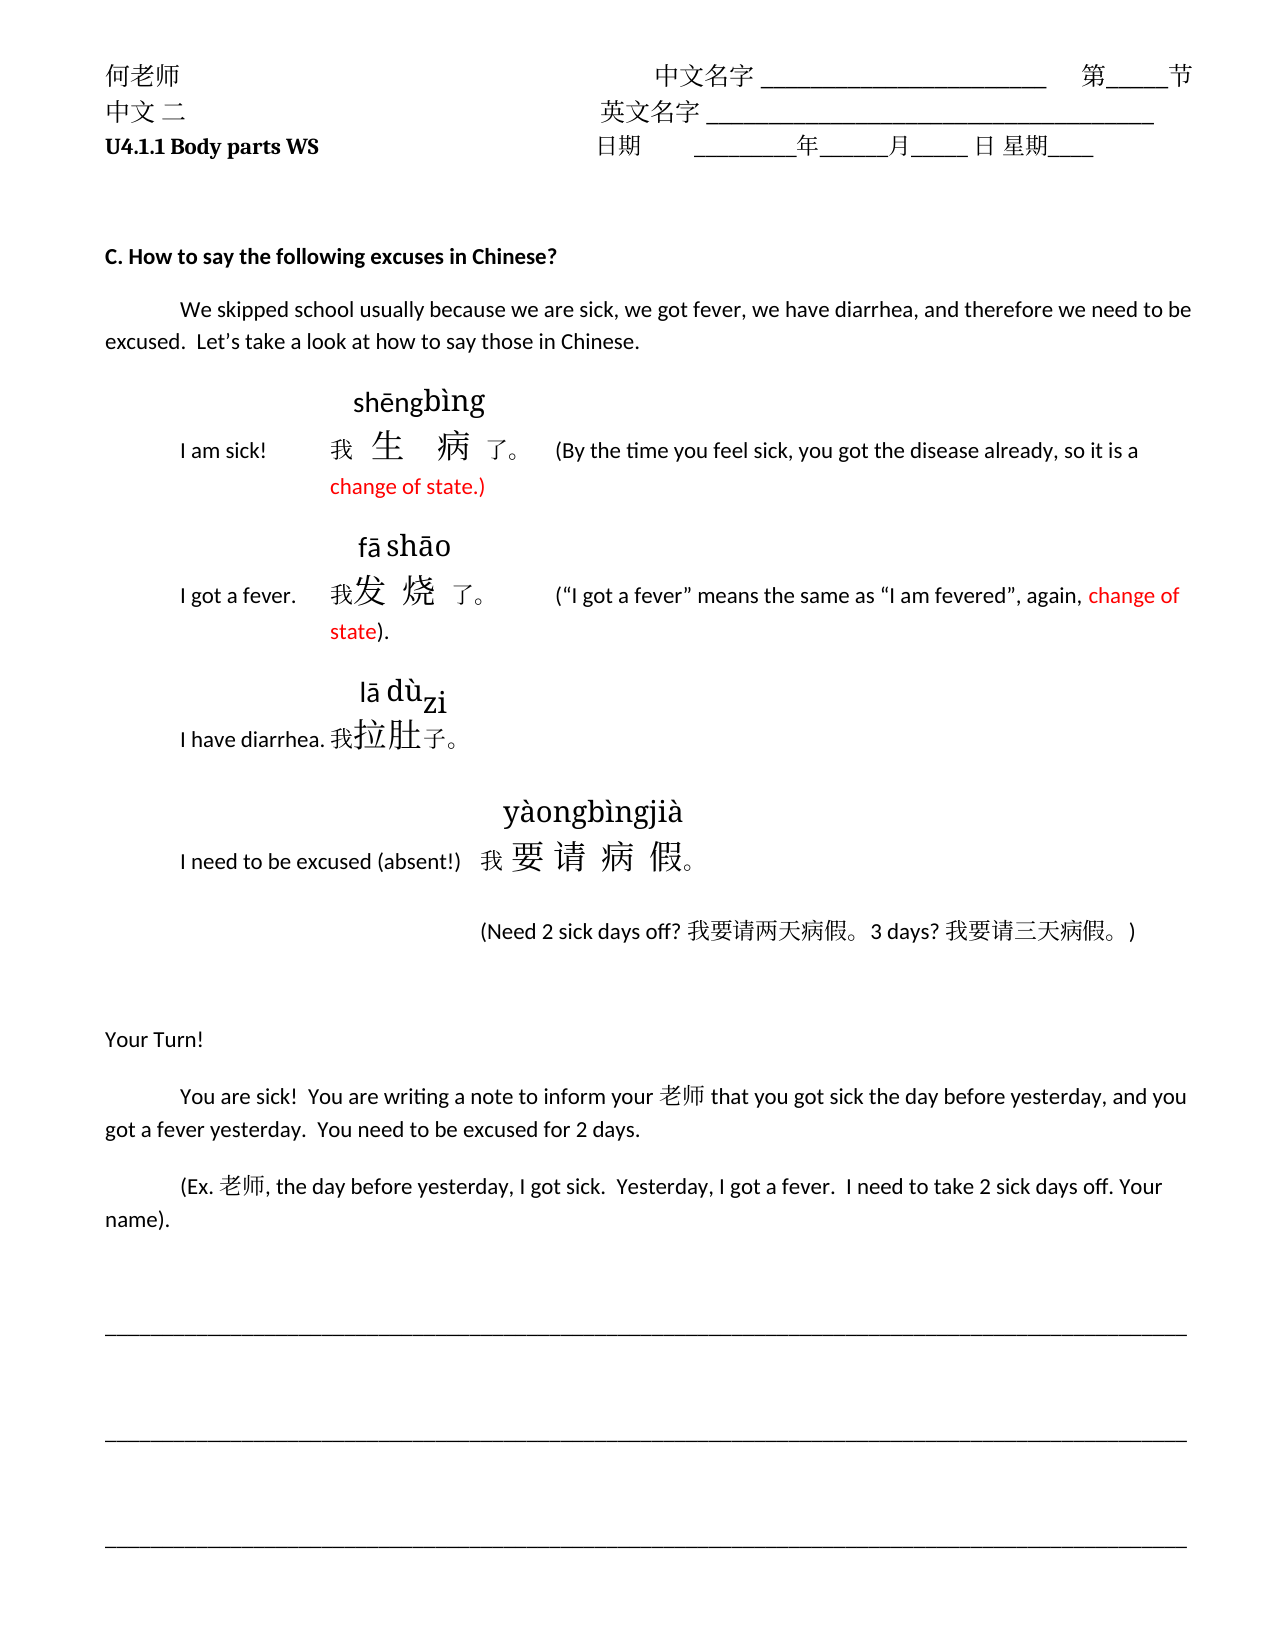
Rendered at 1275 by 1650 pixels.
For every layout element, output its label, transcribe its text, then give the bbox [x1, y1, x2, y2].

text I have diarrhea. 我。 [105, 670, 1200, 757]
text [105, 1417, 1200, 1445]
text I am sick! 我了。 (By the time you feel sick, you got the disease already, so it is a change of state.) [180, 380, 1200, 500]
text C. How to say the following excuses in Chinese? [105, 242, 1200, 270]
text We skipped school usually because we are sick, we got fever, we have diarrhea, and therefore we need to be excused. Let’s take a look at how to say those in Chinese. [105, 295, 1200, 355]
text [105, 1523, 1200, 1551]
text You are sick! You are writing a note to inform your老师 that you got sick the day before yesterday, and you got a fever yesterday. You need to be excused for 2 days. [105, 1078, 1200, 1143]
text I got a fever. 我了。 (“I got a fever” means the same as “I am fevered”, again, change of state). [180, 525, 1200, 645]
text I need to be excused (absent!) 我。 [105, 791, 1200, 879]
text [105, 1311, 1200, 1339]
text Your Turn! [105, 1025, 1200, 1053]
text (Need 2 sick days off? 我要请两天病假。3 days? 我要请三天病假。) [105, 913, 1200, 946]
text (Ex. 老师, the day before yesterday, I got sick. Yesterday, I got a fever. I need to take 2 sick days off. Your name). [105, 1168, 1200, 1233]
